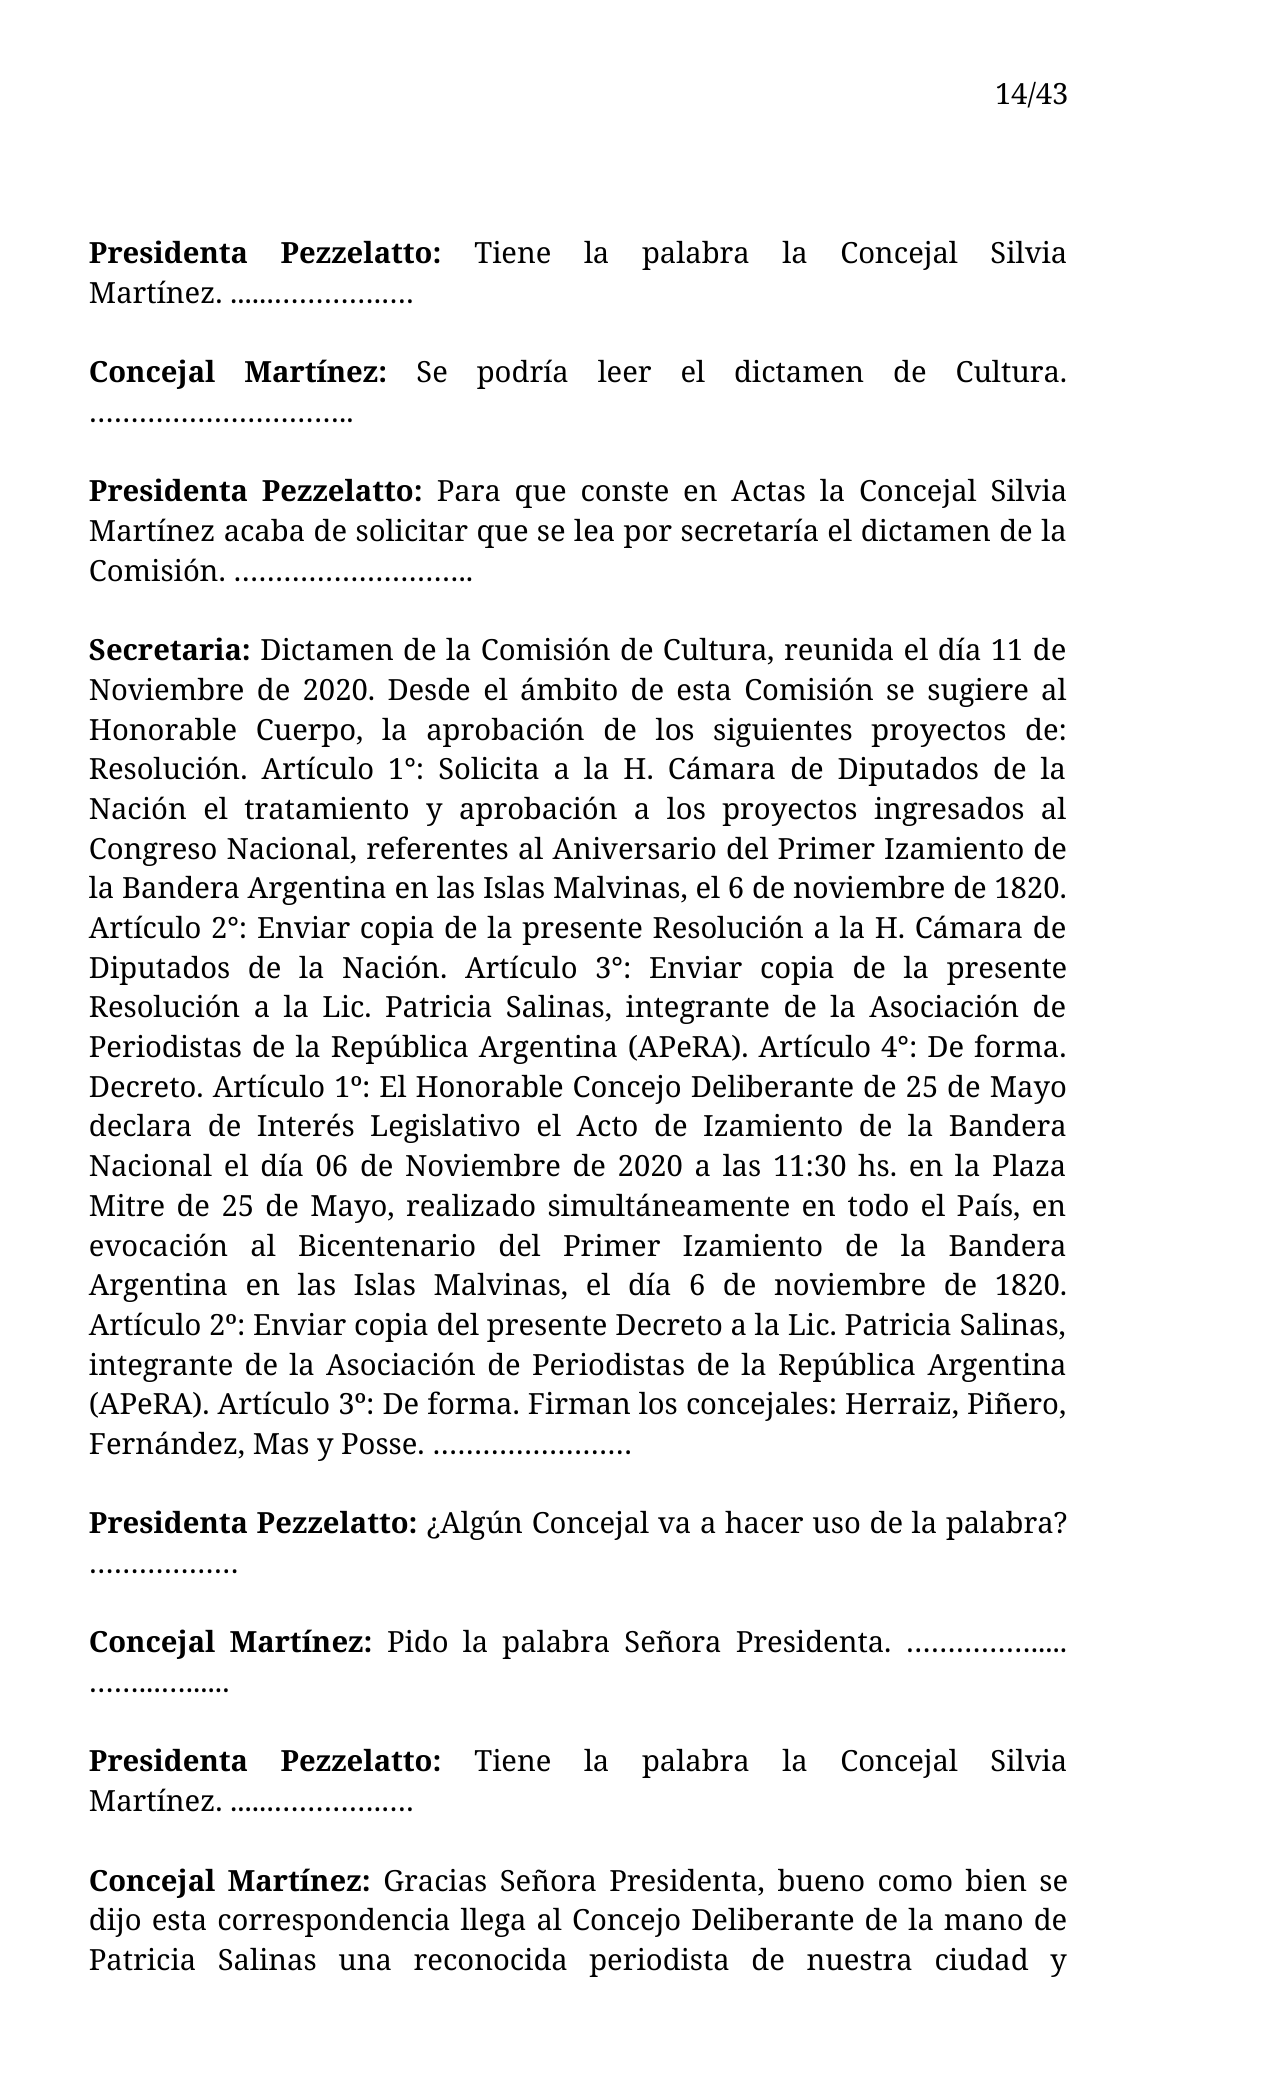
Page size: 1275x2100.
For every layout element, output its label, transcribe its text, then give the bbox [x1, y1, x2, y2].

text Secretaria: Dictamen de la Comisión de Cultura, reunida el día 11 de Noviembre de 2020. Desde el ámbito de esta Comisión se sugiere al Honorable Cuerpo, la aprobación de los siguientes proyectos de: Resolución. Artículo 1°: Solicita a la H. Cámara de Diputados de la Nación el tratamiento y aprobación a los proyectos ingresados al Congreso Nacional, referentes al Aniversario del Primer Izamiento de la Bandera Argentina en las Islas Malvinas, el 6 de noviembre de 1820. Artículo 2°: Enviar copia de la presente Resolución a la H. Cámara de Diputados de la Nación. Artículo 3°: Enviar copia de la presente Resolución a la Lic. Patricia Salinas, integrante de la Asociación de Periodistas de la República Argentina (APeRA). Artículo 4°: De forma. Decreto. Artículo 1º: El Honorable Concejo Deliberante de 25 de Mayo declara de Interés Legislativo el Acto de Izamiento de la Bandera Nacional el día 06 de Noviembre de 2020 a las 11:30 hs. en la Plaza Mitre de 25 de Mayo, realizado simultáneamente en todo el País, en evocación al Bicentenario del Primer Izamiento de la Bandera Argentina en las Islas Malvinas, el día 6 de noviembre de 1820. Artículo 2º: Enviar copia del presente Decreto a la Lic. Patricia Salinas, integrante de la Asociación de Periodistas de la República Argentina (APeRA). Artículo 3º: De forma. Firman los concejales: Herraiz, Piñero, Fernández, Mas y Posse. …………………… [89, 629, 1068, 1463]
text Presidenta Pezzelatto: ¿Algún Concejal va a hacer uso de la palabra? ……………… [89, 1503, 1068, 1582]
text Presidenta Pezzelatto: Tiene la palabra la Concejal Silvia Martínez. ......………….…. [89, 1741, 1068, 1820]
text Presidenta Pezzelatto: Para que conste en Actas la Concejal Silvia Martínez acaba de solicitar que se lea por secretaría el dictamen de la Comisión. ……………………….. [89, 471, 1068, 590]
text Concejal Martínez: Se podría leer el dictamen de Cultura. ………………………….. [89, 352, 1068, 431]
text Concejal Martínez: Pido la palabra Señora Presidenta. …………….....……...…...... [89, 1622, 1068, 1701]
text Presidenta Pezzelatto: Tiene la palabra la Concejal Silvia Martínez. ......………….…. [89, 233, 1068, 312]
